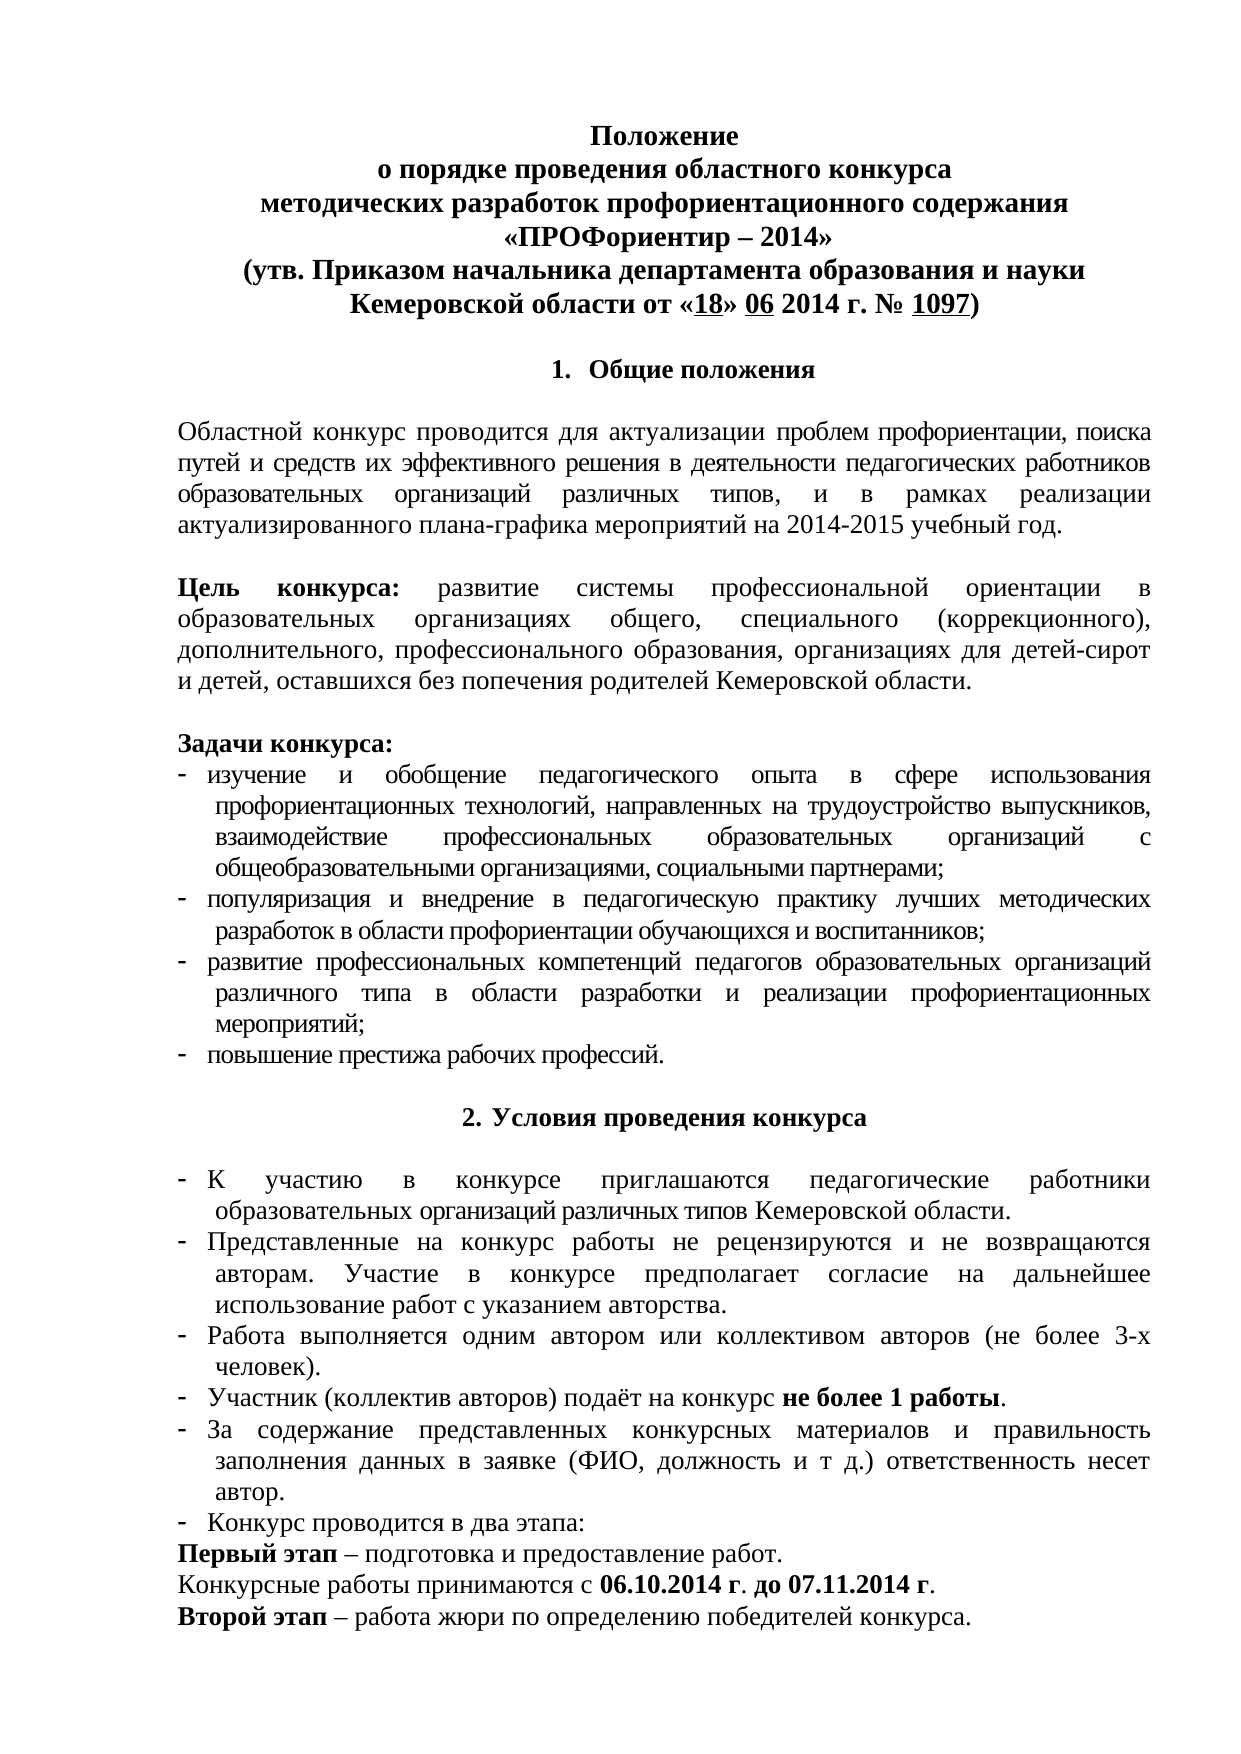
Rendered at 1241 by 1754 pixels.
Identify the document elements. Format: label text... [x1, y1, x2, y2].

text методических разработок профориентационного содержания [177, 185, 1152, 219]
list развитие профессиональных компетенций педагогов образовательных организаций различного типа в области разработки и реализации профориентационных мероприятий; [177, 945, 1152, 1038]
list Участник (коллектив авторов) подаёт на конкурс не более 1 работы. [177, 1381, 1152, 1413]
text Положение [177, 118, 1152, 152]
list Представленные на конкурс работы не рецензируются и не возвращаются авторам. Участие в конкурсе предполагает согласие на дальнейшее использование работ с указанием авторства. [177, 1226, 1152, 1319]
list Условия проведения конкурса [177, 1101, 1152, 1132]
text Второй этап – работа жюри по определению победителей конкурса. [177, 1600, 1152, 1631]
list К участию в конкурсе приглашаются педагогические работники образовательных организаций различных типов Кемеровской области. [177, 1163, 1152, 1226]
list Общие положения [215, 353, 1152, 384]
text Задачи конкурса: [177, 727, 1152, 758]
list популяризация и внедрение в педагогическую практику лучших методических разработок в области профориентации обучающихся и воспитанников; [177, 882, 1152, 945]
text «ПРОФориентир – 2014» [177, 219, 1152, 252]
text Цель конкурса: развитие системы профессиональной ориентации в образовательных организациях общего, специального (коррекционного), дополнительного, профессионального образования, организациях для детей-сирот и детей, оставшихся без попечения родителей Кемеровской области. [177, 571, 1152, 696]
list Конкурс проводится в два этапа: [177, 1506, 1152, 1537]
text Конкурсные работы принимаются с 06.10.2014 г. до 07.11.2014 г. [177, 1569, 1152, 1600]
text о порядке проведения областного конкурса [177, 152, 1152, 185]
list изучение и обобщение педагогического опыта в сфере использования профориентационных технологий, направленных на трудоустройство выпускников, взаимодействие профессиональных образовательных организаций с общеобразовательными организациями, социальными партнерами; [177, 758, 1152, 882]
list Работа выполняется одним автором или коллективом авторов (не более 3-х человек). [177, 1319, 1152, 1381]
list повышение престижа рабочих профессий. [177, 1038, 1152, 1070]
list За содержание представленных конкурсных материалов и правильность заполнения данных в заявке (ФИО, должность и т д.) ответственность несет автор. [177, 1413, 1152, 1506]
text Областной конкурс проводится для актуализации проблем профориентации, поиска путей и средств их эффективного решения в деятельности педагогических работников образовательных организаций различных типов, и в рамках реализации актуализированного плана-графика мероприятий на 2014-2015 учебный год. [177, 415, 1152, 540]
text Первый этап – подготовка и предоставление работ. [177, 1537, 1152, 1569]
text (утв. Приказом начальника департамента образования и науки Кемеровской области от «18» 06 2014 г. № 1097) [177, 252, 1152, 319]
